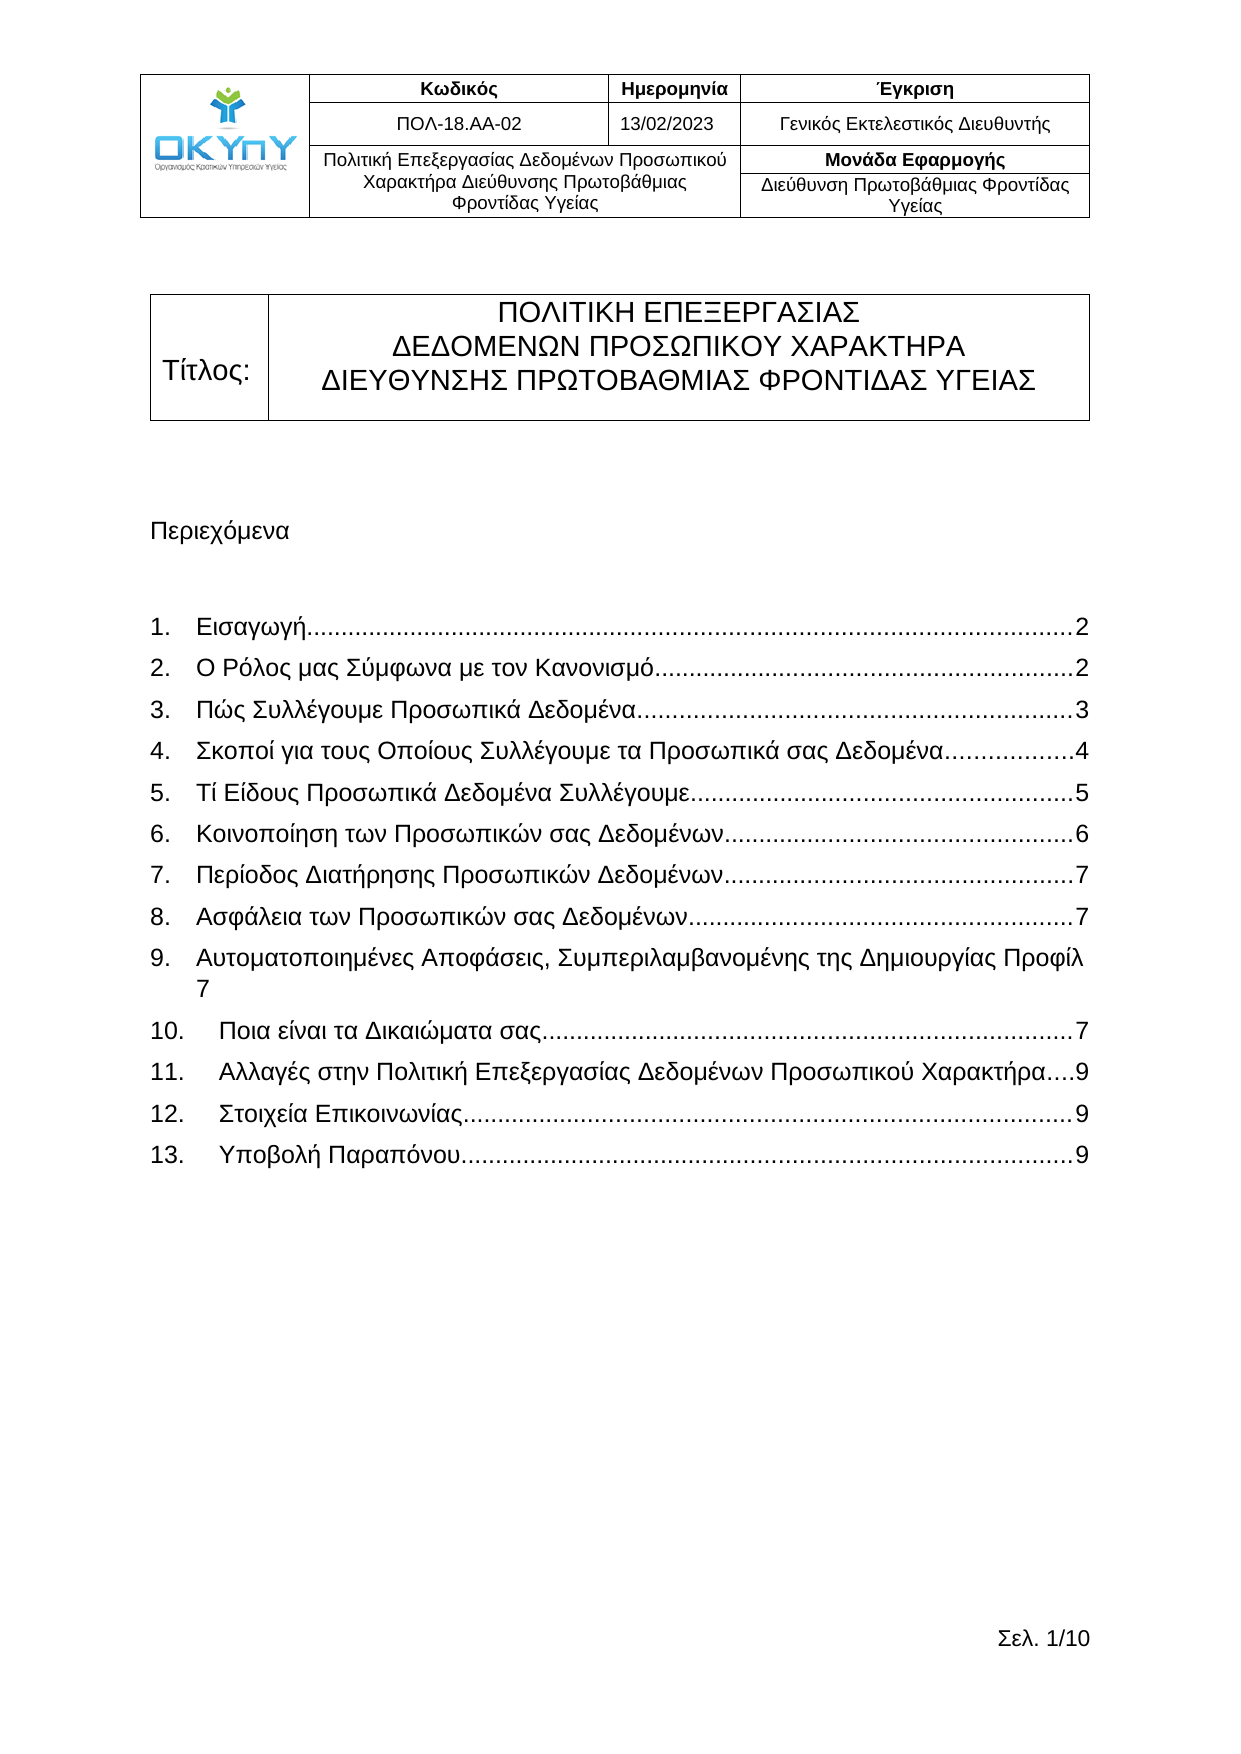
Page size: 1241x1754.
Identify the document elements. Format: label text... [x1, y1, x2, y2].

table_header Τίτλος: [151, 295, 268, 420]
table_header ΠΟΛΙΤΙΚΗ ΕΠΕΞΕΡΓΑΣΙΑΣ ΔΕΔΟΜΕΝΩΝ ΠΡΟΣΩΠΙΚΟΥ ΧΑΡΑΚΤΗΡΑ ΔΙΕΥΘΥΝΣΗΣ ΠΡΩΤΟΒΑΘΜΙΑΣ ΦΡΟΝΤΙΔΑΣ ΥΓΕΙΑΣ [269, 295, 1089, 420]
text Περιεχόμενα [150, 516, 1090, 545]
picture [151, 75, 301, 171]
